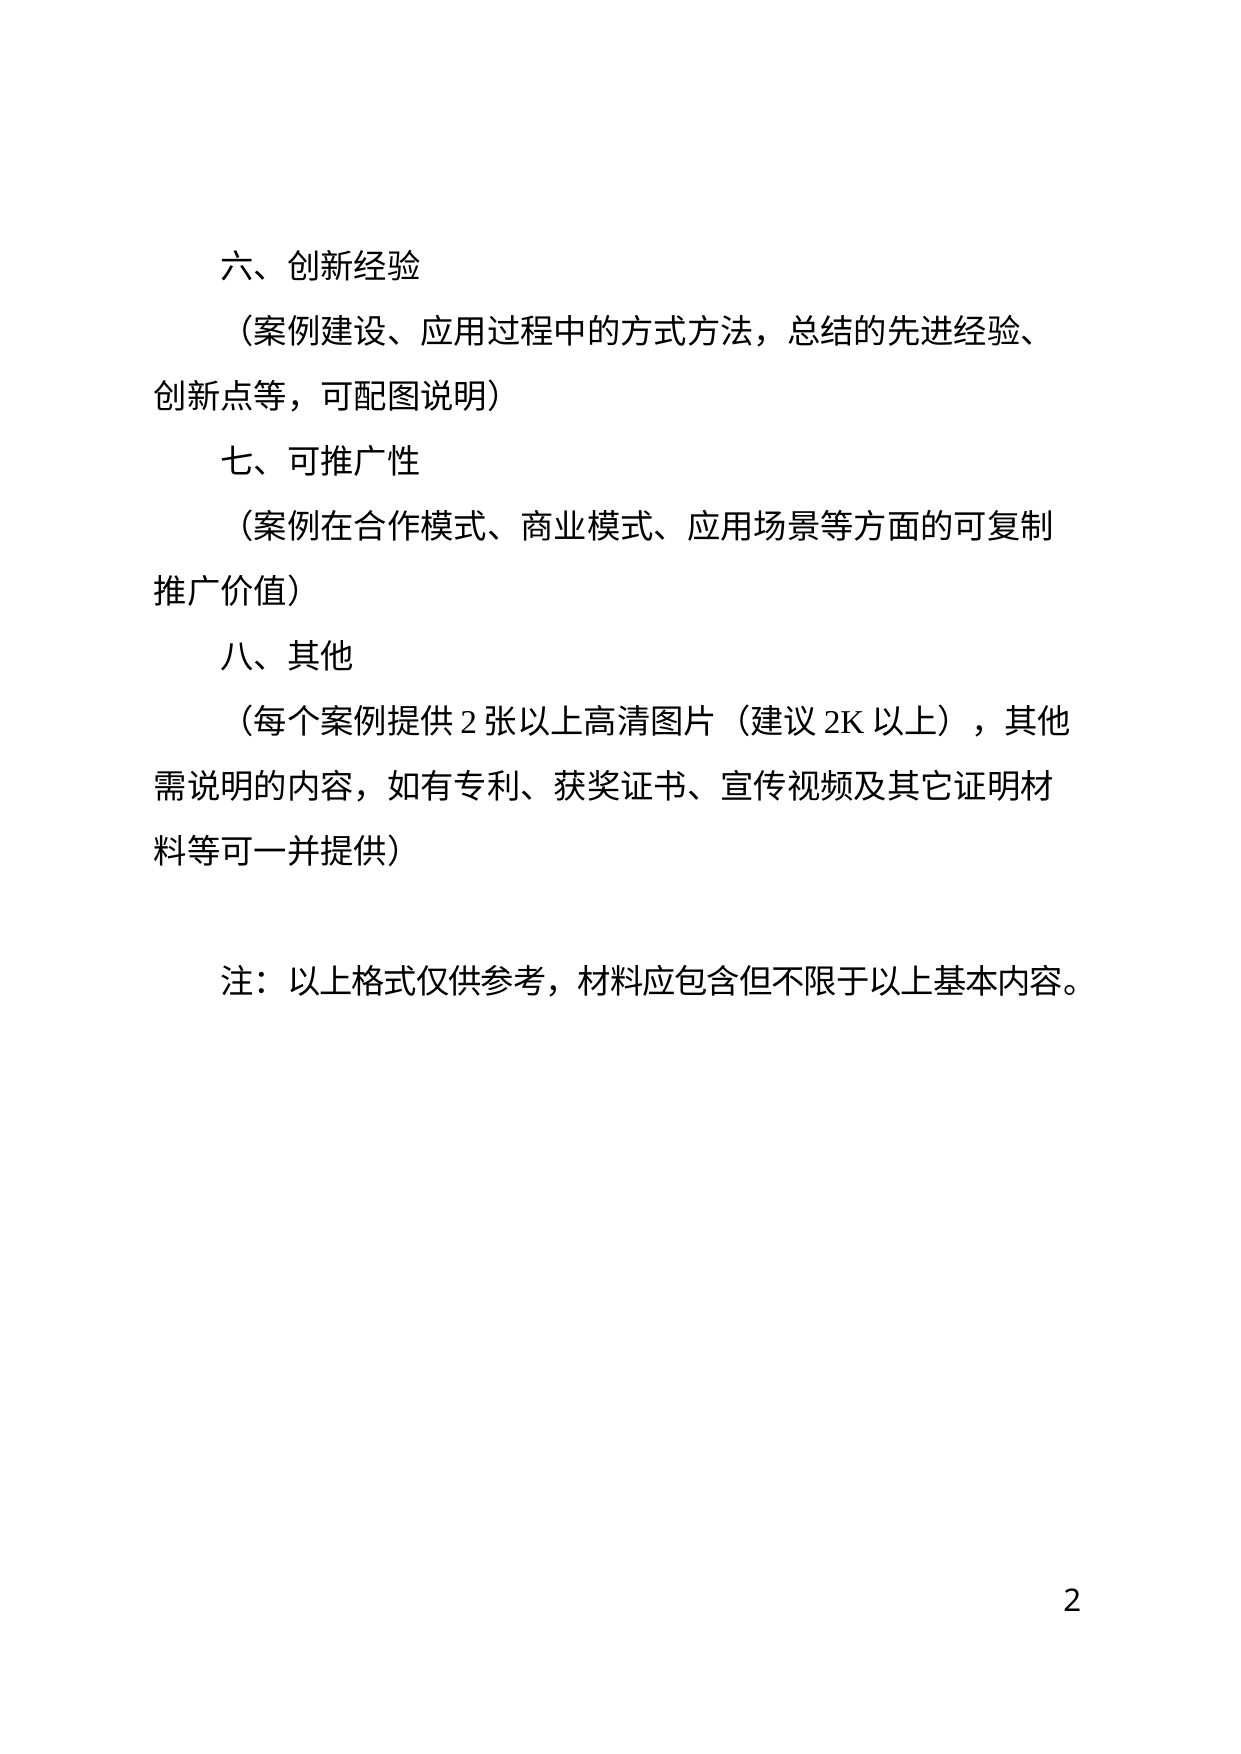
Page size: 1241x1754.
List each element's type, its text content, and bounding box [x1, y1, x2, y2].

text （案例在合作模式、商业模式、应用场景等方面的可复制推广价值） [153, 491, 1087, 621]
text 七、可推广性 [153, 426, 1087, 491]
text 注：以上格式仅供参考，材料应包含但不限于以上基本内容。 [153, 946, 1087, 1011]
text （每个案例提供2张以上高清图片（建议2K以上），其他需说明的内容，如有专利、获奖证书、宣传视频及其它证明材料等可一并提供） [153, 686, 1087, 881]
text （案例建设、应用过程中的方式方法，总结的先进经验、创新点等，可配图说明） [153, 296, 1087, 426]
text 六、创新经验 [153, 231, 1087, 296]
text 八、其他 [153, 621, 1087, 686]
